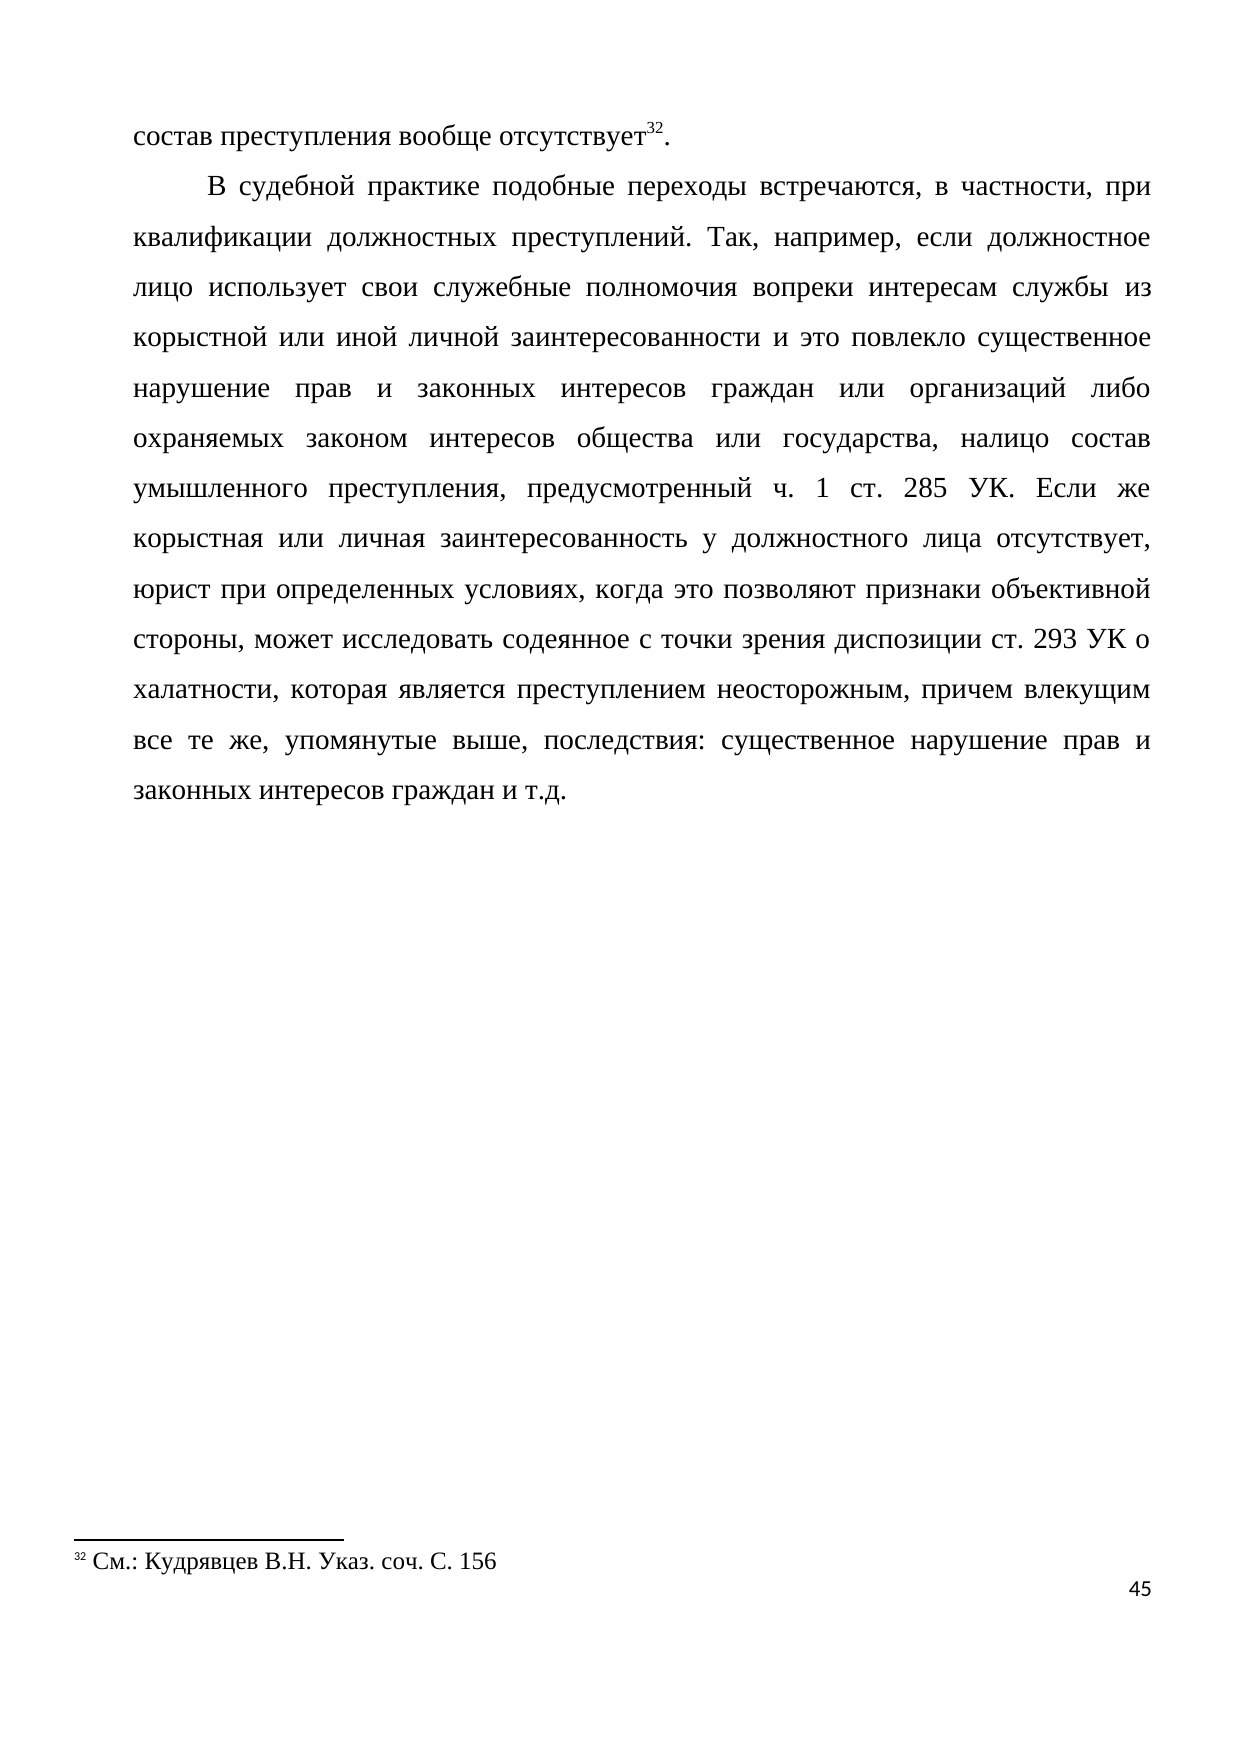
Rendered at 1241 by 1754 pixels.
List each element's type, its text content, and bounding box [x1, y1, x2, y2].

text В судебной практике подобные переходы встречаются, в частности, при квалификации должностных преступлений. Так, например, если должностное лицо использует свои служебные полномочия вопреки интересам службы из корыстной или иной личной заинтересованности и это повлекло существенное нарушение прав и законных интересов граждан или организаций либо охраняемых законом интересов общества или государства, налицо состав умышленного преступления, предусмотренный ч. 1 ст. 285 УК. Если же корыстная или личная заинтересованность у должностного лица отсутствует, юрист при определенных условиях, когда это позволяют признаки объективной стороны, может исследовать содеянное с точки зрения диспозиции ст. 293 УК о халатности, которая является преступлением неосторожным, причем влекущим все те же, упомянутые выше, последствия: существенное нарушение прав и законных интересов граждан и т.д. [133, 168, 1152, 806]
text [133, 118, 1152, 152]
